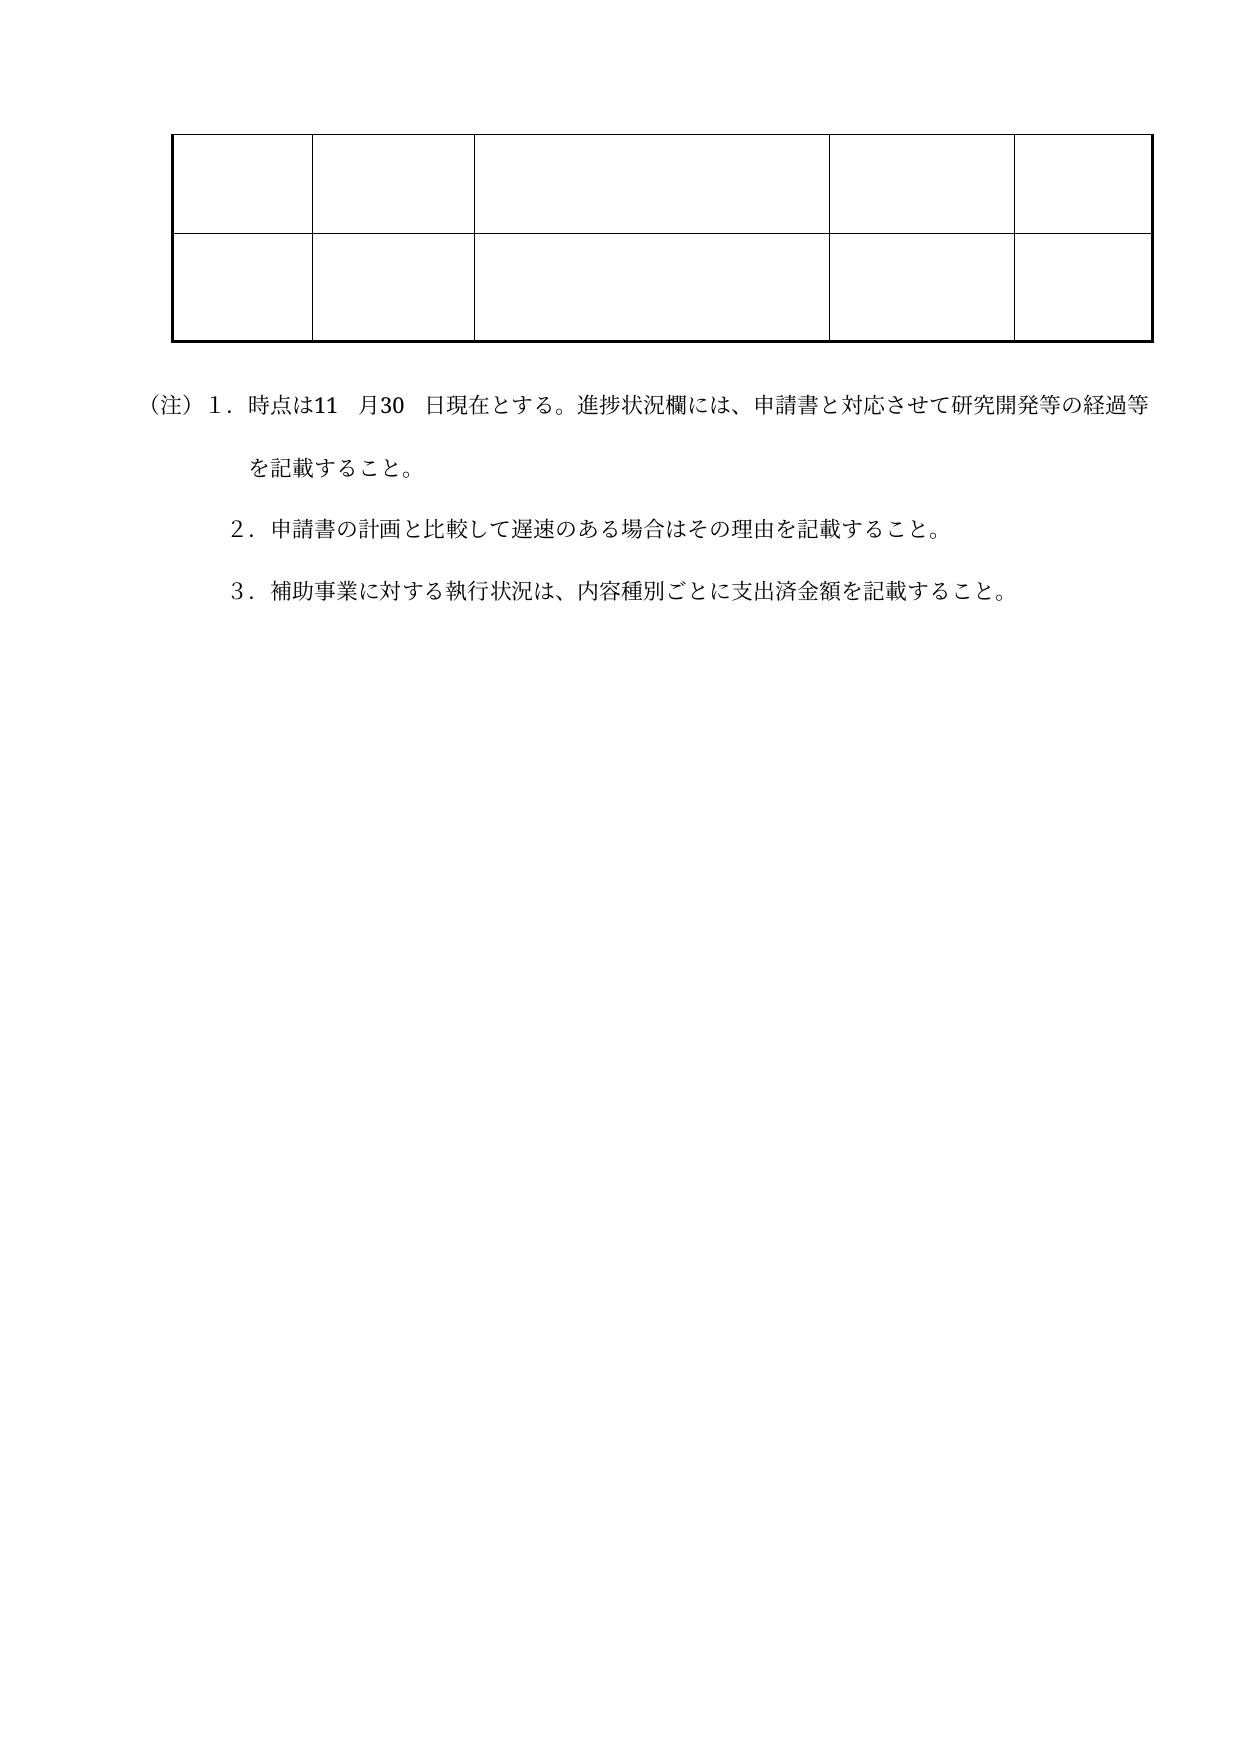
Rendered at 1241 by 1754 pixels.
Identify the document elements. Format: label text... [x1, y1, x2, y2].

table_cell [475, 135, 829, 233]
table_cell [174, 135, 312, 233]
text （注）１．時点は11月30日現在とする。進捗状況欄には、申請書と対応させて研究開発等の経過等を記載すること。 [138, 374, 1149, 497]
table_cell [1015, 135, 1151, 233]
text ２．申請書の計画と比較して遅速のある場合はその理由を記載すること。 [138, 497, 1149, 559]
table_cell [174, 234, 312, 339]
text ３．補助事業に対する執行状況は、内容種別ごとに支出済金額を記載すること。 [204, 559, 1149, 621]
table_cell [1015, 234, 1151, 339]
table_cell [830, 135, 1014, 233]
table_cell [313, 234, 474, 339]
table_cell [313, 135, 474, 233]
table_cell [830, 234, 1014, 339]
table_cell [475, 234, 829, 339]
